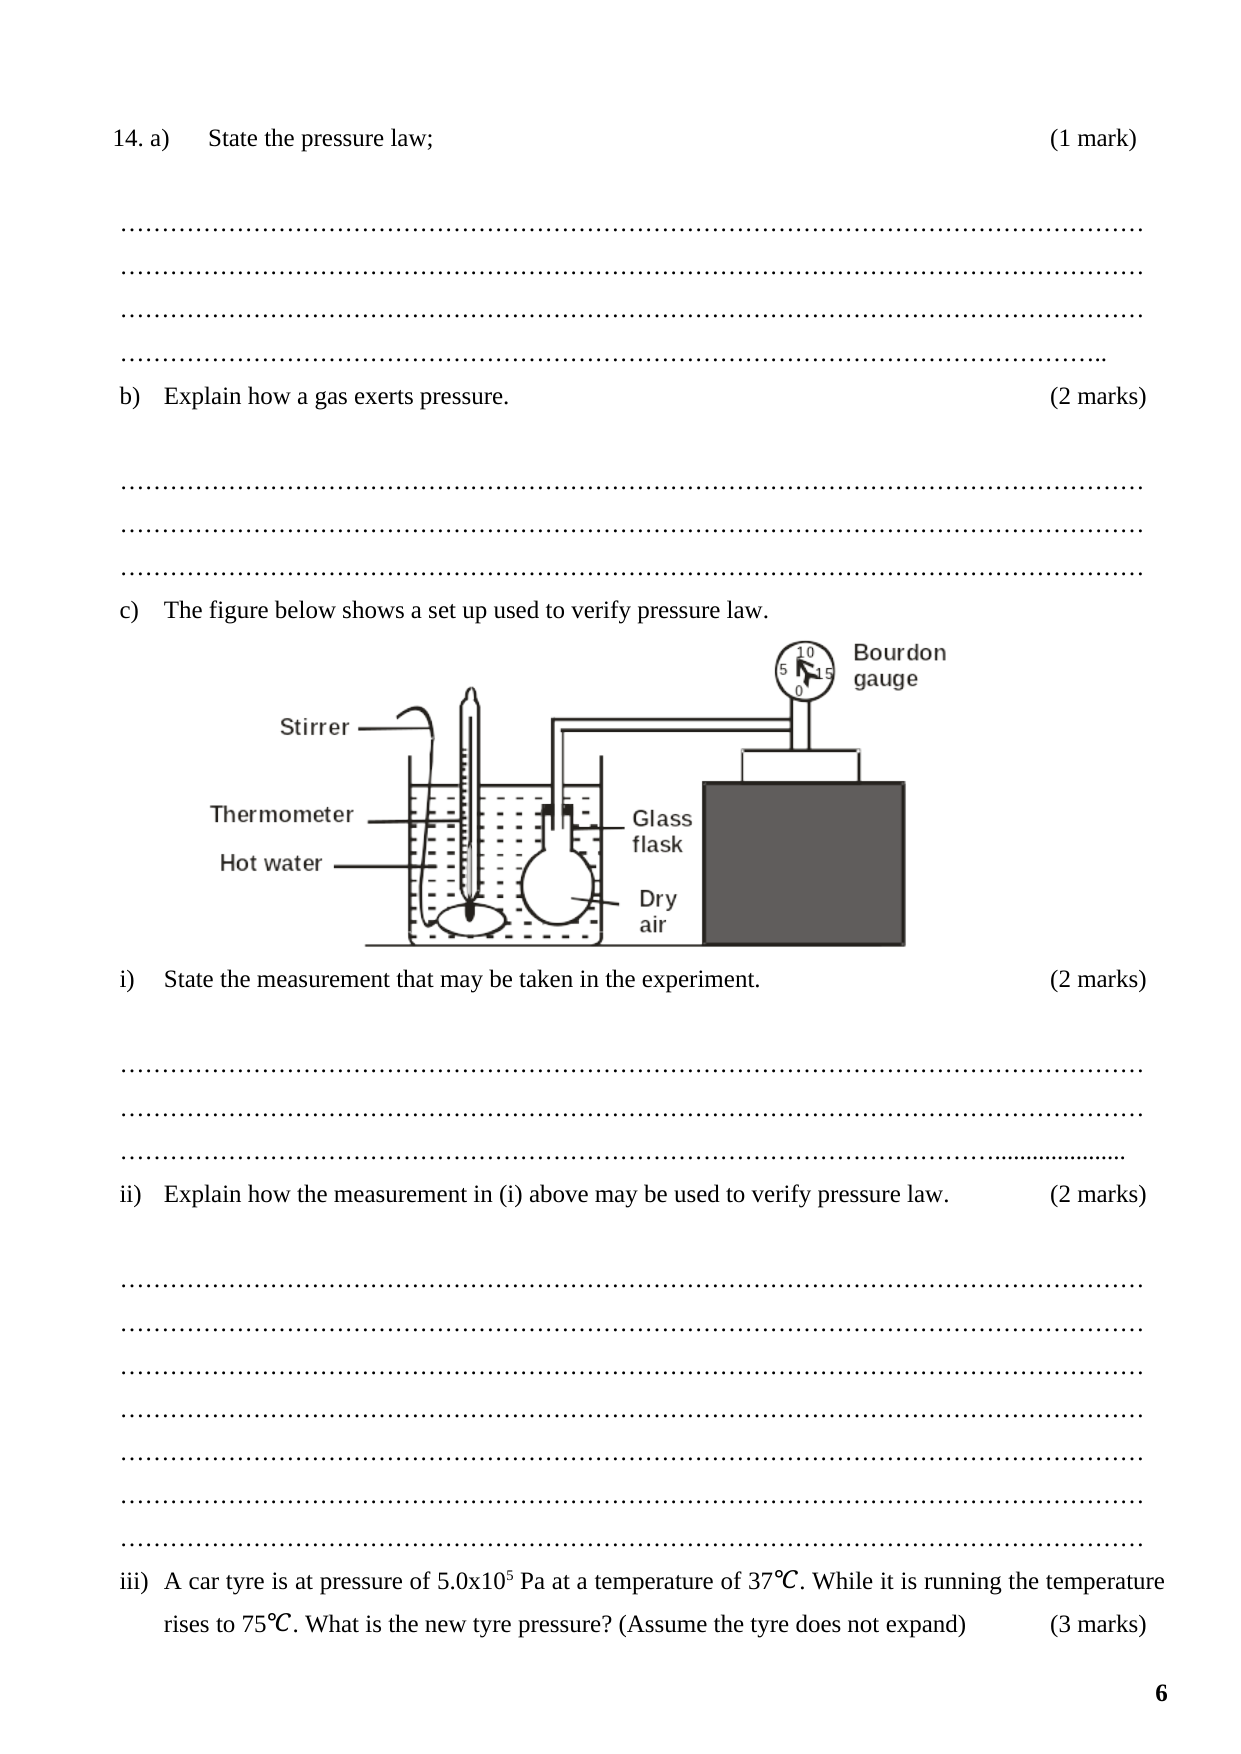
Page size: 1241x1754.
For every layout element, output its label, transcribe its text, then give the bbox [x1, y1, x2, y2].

text …………………………………………………………………………………………………………………………………………………………………………………………………………………………………………………………………………………………………………………………………………………………………………………………………………………………………………………………………………………………………………………………………………………………………………………………………………………………………………………………………………………………………………………………………………………………………………………………… [75, 1222, 1165, 1552]
list Explain how a gas exerts pressure. (2 marks) [119, 381, 1165, 409]
text ………………………………………………………………………………………………………………………………………………………………………………………………………………………………………………………………………………………………………………………..................... [75, 1007, 1165, 1164]
list A car tyre is at pressure of 5.0x105 Pa at a temperature of 37. While it is running the temperature rises to 75. What is the new tyre pressure? (Assume the tyre does not expand) (3 marks) [119, 1566, 1165, 1638]
text ……………………………………………………………………………………………………………………………………………………………………………………………………………………………………………………………………………………………………………………………………………………………………………………………………………………………………………….. [75, 166, 1165, 366]
text ……………………………………………………………………………………………………………………………………………………………………………………………………………………………………………………………………………………………………………………………………… [75, 424, 1165, 581]
list State the measurement that may be taken in the experiment. (2 marks) [119, 964, 1165, 993]
list The figure below shows a set up used to verify pressure law. [119, 596, 1165, 624]
text 14. a) State the pressure law; (1 mark) [112, 123, 1165, 151]
list Explain how the measurement in (i) above may be used to verify pressure law. (2 marks) [119, 1179, 1165, 1208]
